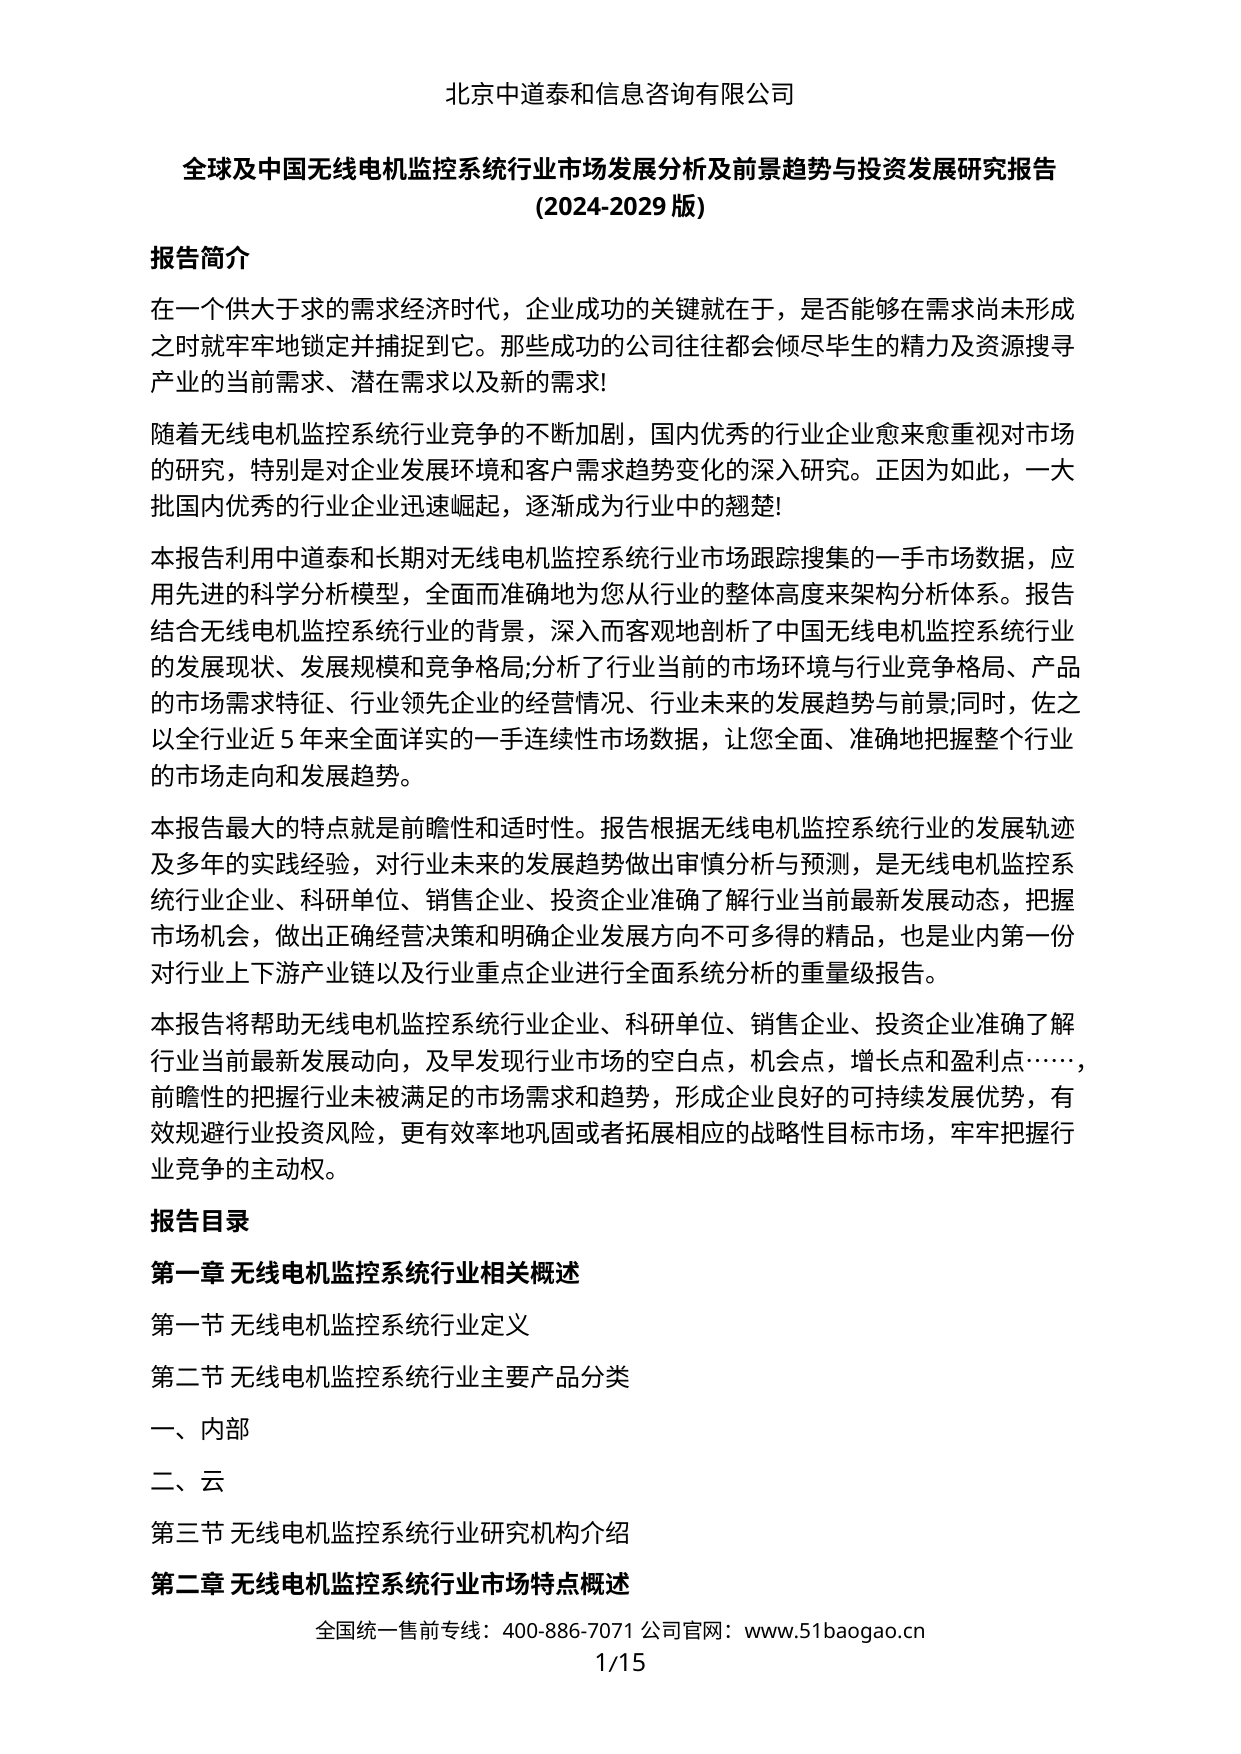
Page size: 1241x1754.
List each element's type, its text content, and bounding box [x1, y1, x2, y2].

text 第三节 无线电机监控系统行业研究机构介绍 [150, 1513, 1090, 1549]
text 全球及中国无线电机监控系统行业市场发展分析及前景趋势与投资发展研究报告(2024-2029版) [150, 150, 1090, 222]
text 第一章 无线电机监控系统行业相关概述 [150, 1254, 1090, 1290]
text 随着无线电机监控系统行业竞争的不断加剧，国内优秀的行业企业愈来愈重视对市场的研究，特别是对企业发展环境和客户需求趋势变化的深入研究。正因为如此，一大批国内优秀的行业企业迅速崛起，逐渐成为行业中的翘楚! [150, 414, 1090, 523]
text 本报告利用中道泰和长期对无线电机监控系统行业市场跟踪搜集的一手市场数据，应用先进的科学分析模型，全面而准确地为您从行业的整体高度来架构分析体系。报告结合无线电机监控系统行业的背景，深入而客观地剖析了中国无线电机监控系统行业的发展现状、发展规模和竞争格局;分析了行业当前的市场环境与行业竞争格局、产品的市场需求特征、行业领先企业的经营情况、行业未来的发展趋势与前景;同时，佐之以全行业近5年来全面详实的一手连续性市场数据，让您全面、准确地把握整个行业的市场走向和发展趋势。 [150, 539, 1090, 792]
text 报告简介 [150, 238, 1090, 274]
text 第一节 无线电机监控系统行业定义 [150, 1306, 1090, 1342]
text 第二节 无线电机监控系统行业主要产品分类 [150, 1357, 1090, 1394]
text 二、云 [150, 1461, 1090, 1497]
text 本报告将帮助无线电机监控系统行业企业、科研单位、销售企业、投资企业准确了解行业当前最新发展动向，及早发现行业市场的空白点，机会点，增长点和盈利点……，前瞻性的把握行业未被满足的市场需求和趋势，形成企业良好的可持续发展优势，有效规避行业投资风险，更有效率地巩固或者拓展相应的战略性目标市场，牢牢把握行业竞争的主动权。 [150, 1005, 1090, 1186]
text 在一个供大于求的需求经济时代，企业成功的关键就在于，是否能够在需求尚未形成之时就牢牢地锁定并捕捉到它。那些成功的公司往往都会倾尽毕生的精力及资源搜寻产业的当前需求、潜在需求以及新的需求! [150, 290, 1090, 399]
text 一、内部 [150, 1409, 1090, 1446]
text 报告目录 [150, 1202, 1090, 1238]
text 第二章 无线电机监控系统行业市场特点概述 [150, 1565, 1090, 1601]
text 本报告最大的特点就是前瞻性和适时性。报告根据无线电机监控系统行业的发展轨迹及多年的实践经验，对行业未来的发展趋势做出审慎分析与预测，是无线电机监控系统行业企业、科研单位、销售企业、投资企业准确了解行业当前最新发展动态，把握市场机会，做出正确经营决策和明确企业发展方向不可多得的精品，也是业内第一份对行业上下游产业链以及行业重点企业进行全面系统分析的重量级报告。 [150, 808, 1090, 989]
